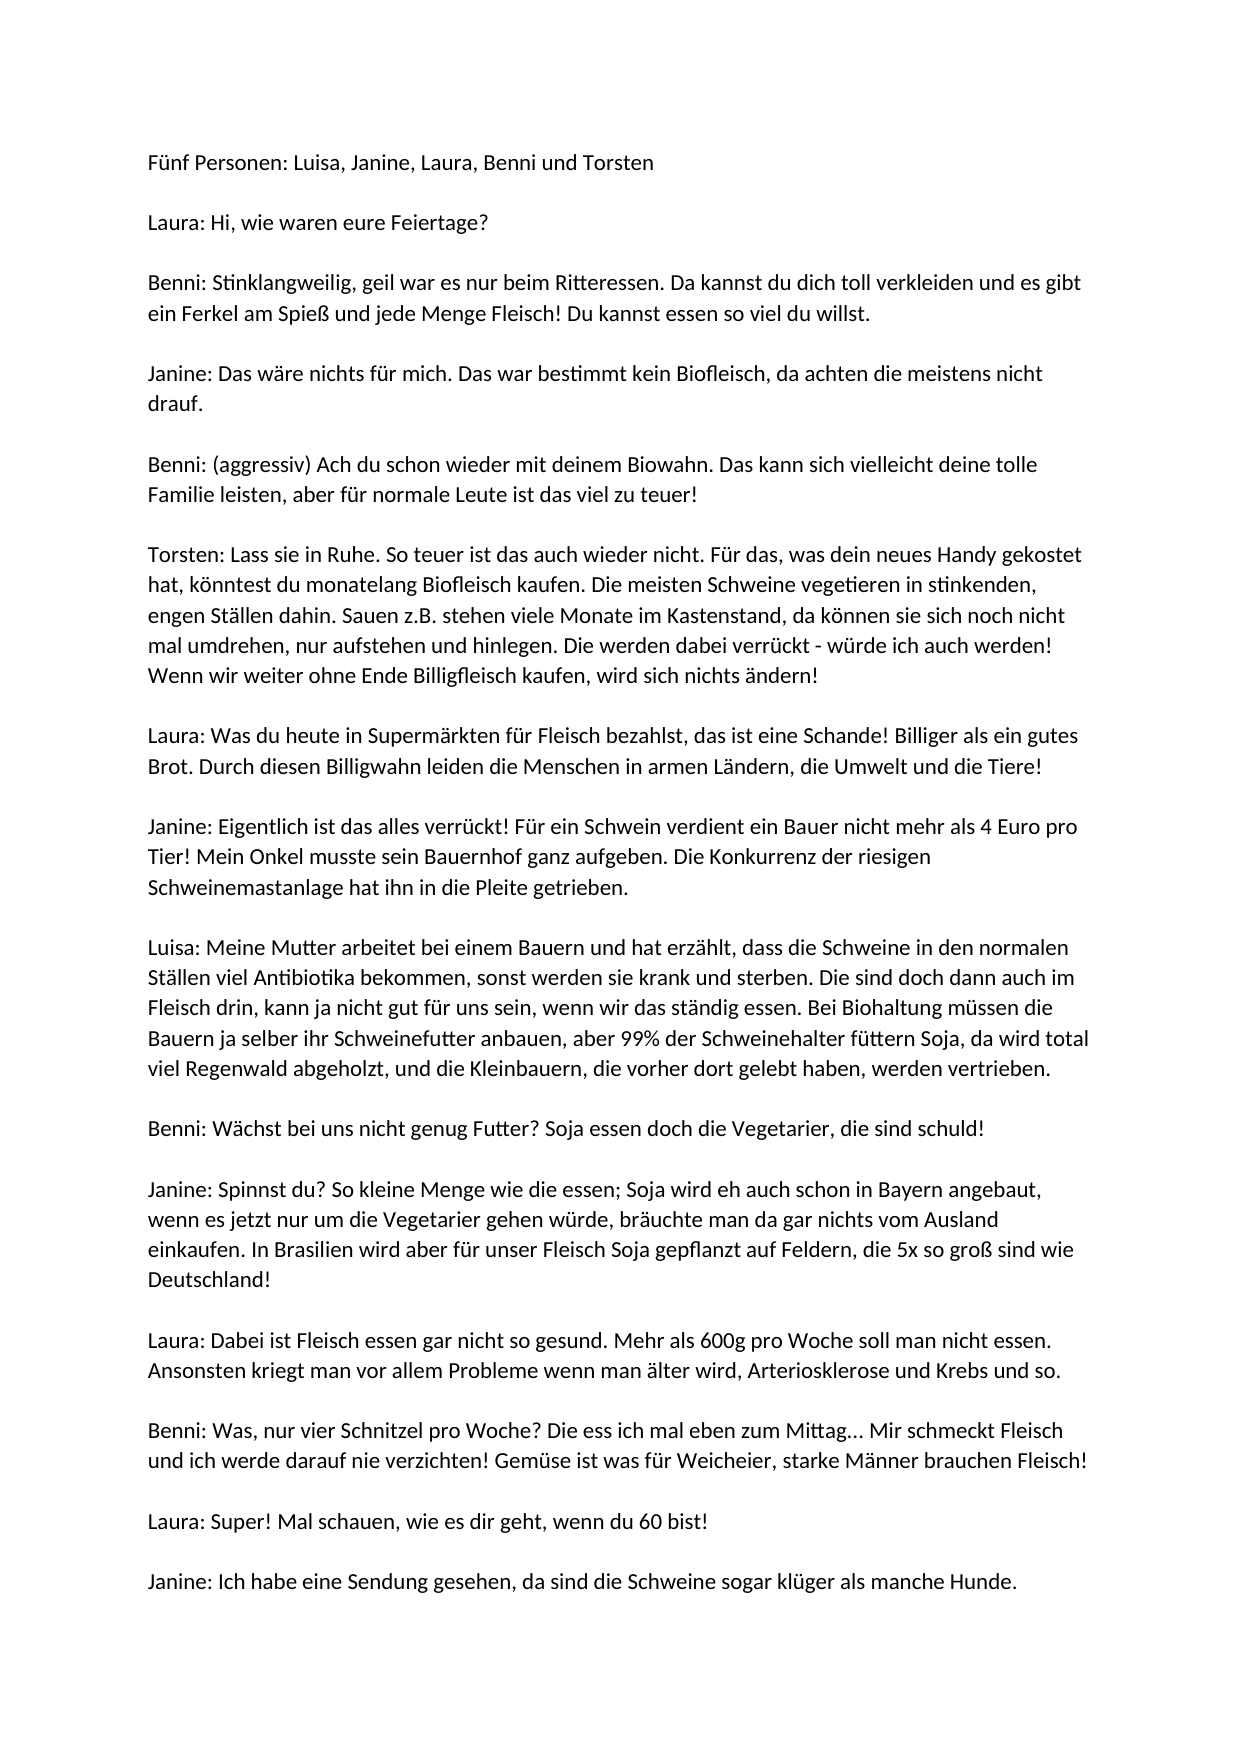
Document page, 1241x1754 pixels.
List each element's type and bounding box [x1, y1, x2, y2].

text [148, 148, 1093, 1626]
